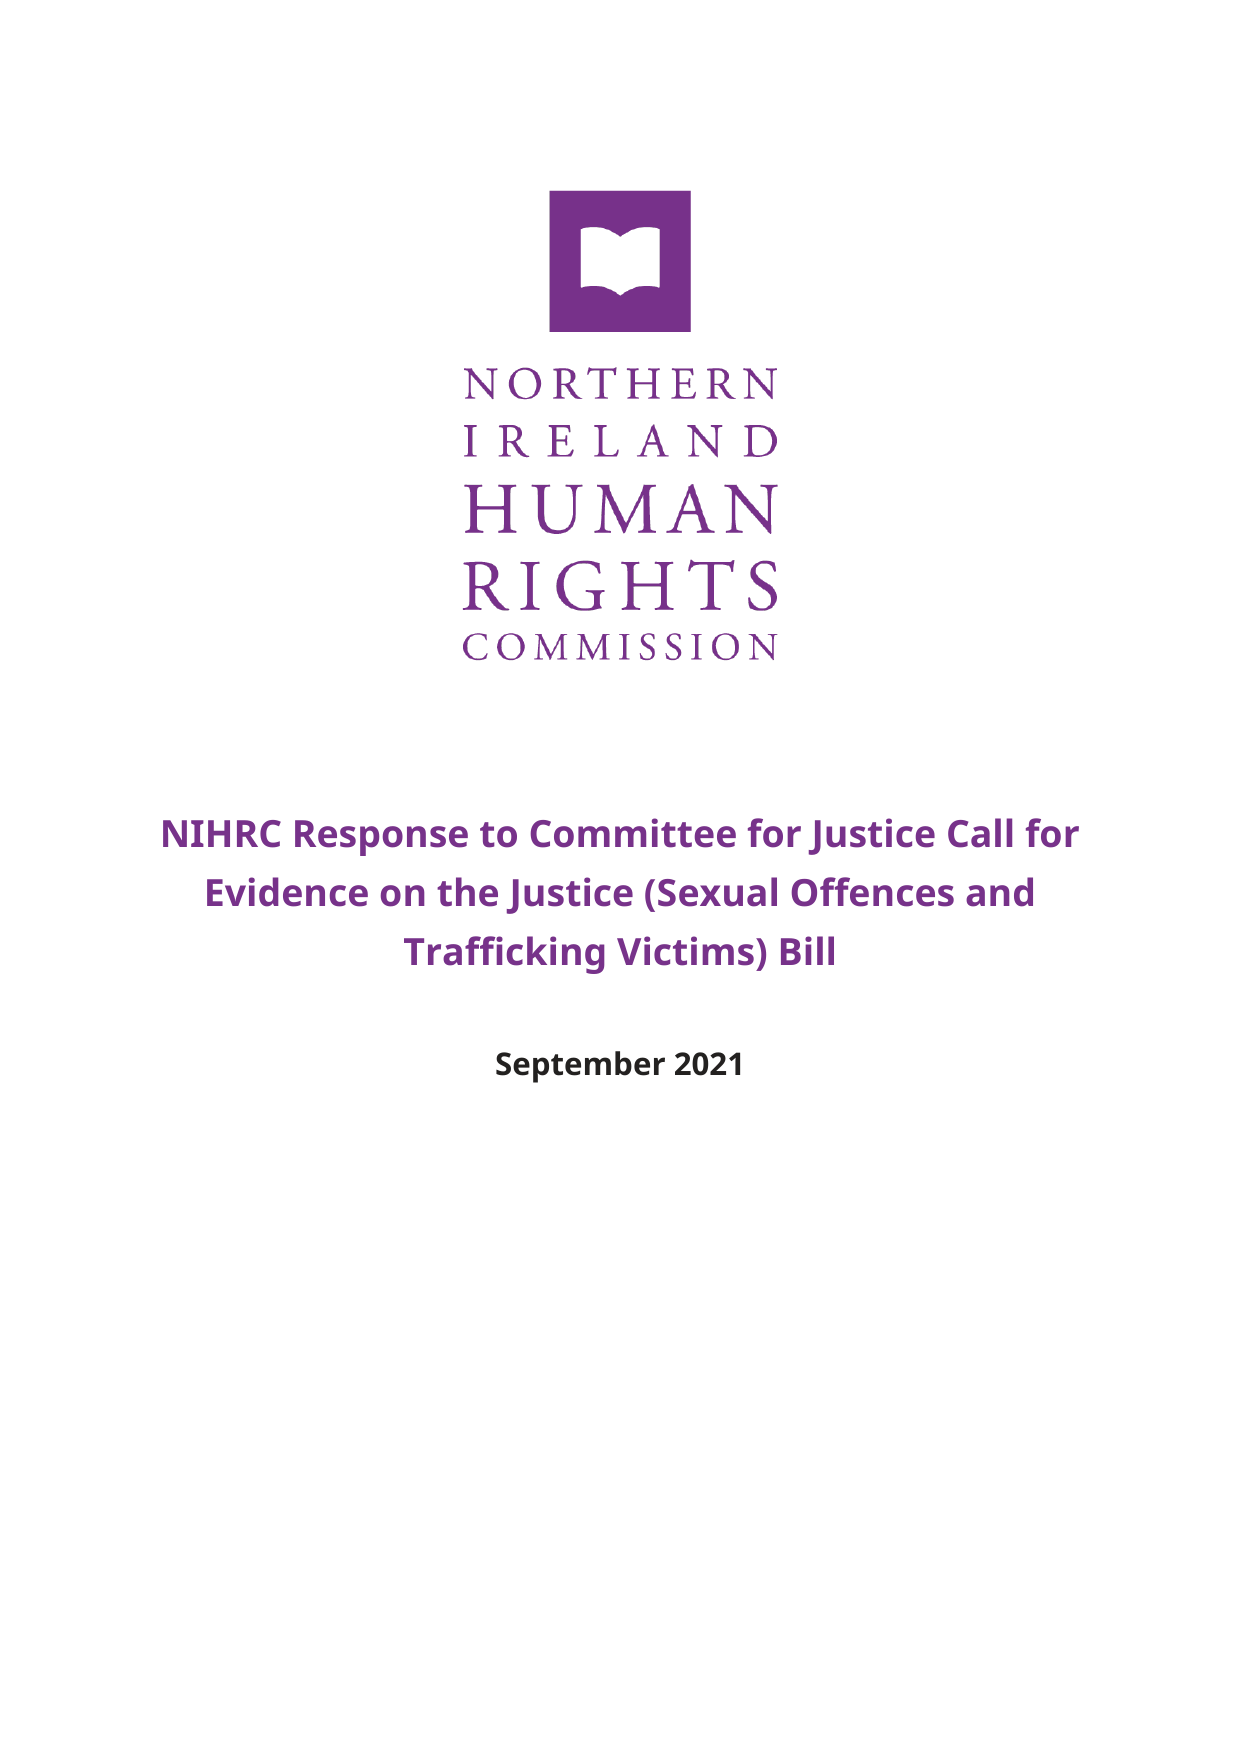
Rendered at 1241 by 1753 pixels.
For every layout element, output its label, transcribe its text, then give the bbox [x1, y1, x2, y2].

picture [381, 106, 859, 744]
text September 2021 [106, 1042, 1134, 1085]
text NIHRC Response to Committee for Justice Call for Evidence on the Justice (Sexual Offences and Trafficking Victims) Bill [106, 808, 1134, 976]
